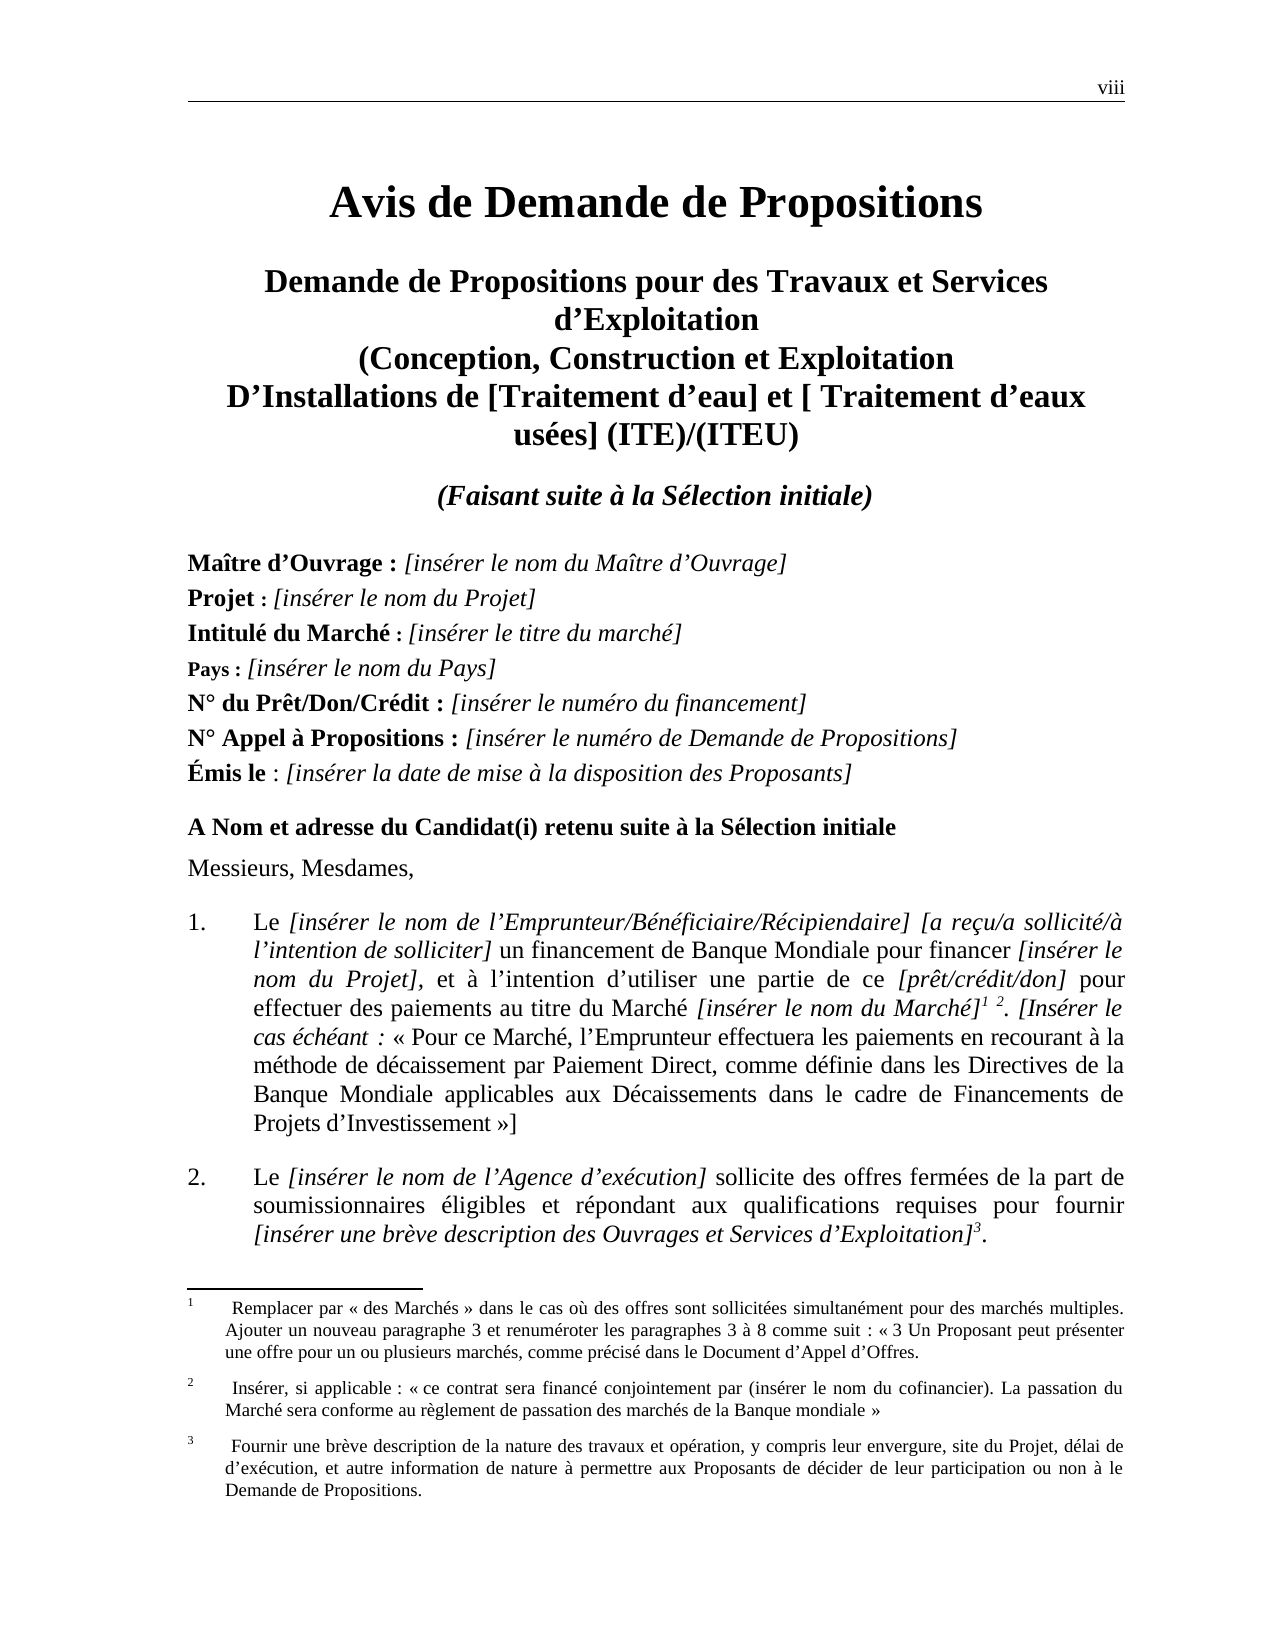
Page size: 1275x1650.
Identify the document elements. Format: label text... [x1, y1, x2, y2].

text Messieurs, Mesdames, [187, 853, 1125, 882]
title (Faisant suite à la Sélection initiale) [187, 478, 1125, 511]
text N° du Prêt/Don/Crédit : [insérer le numéro du financement] [187, 688, 1125, 717]
title Avis de Demande de Propositions [187, 175, 1125, 228]
title D’Installations de [Traitement d’eau] et [ Traitement d’eaux usées] (ITE)/(ITEU) [187, 376, 1125, 453]
title Demande de Propositions pour des Travaux et Services d’Exploitation [187, 261, 1125, 338]
text Émis le : [insérer la date de mise à la disposition des Proposants] [187, 758, 1125, 787]
text Intitulé du Marché : [insérer le titre du marché] [187, 618, 1125, 647]
text N° Appel à Propositions : [insérer le numéro de Demande de Propositions] [187, 723, 1125, 752]
text Pays : [insérer le nom du Pays] [187, 653, 1125, 682]
text A Nom et adresse du Candidat(i) retenu suite à la Sélection initiale [187, 812, 1125, 841]
title (Conception, Construction et Exploitation [187, 338, 1125, 376]
list Le [insérer le nom de l’Agence d’exécution] sollicite des offres fermées de la part de soumissionnaires éligibles et répondant aux qualifications requises pour fournir [insérer une brève description des Ouvrages et Services d’Exploitation]. [187, 1162, 1125, 1248]
text Maître d’Ouvrage : [insérer le nom du Maître d’Ouvrage] [187, 548, 1125, 577]
text Projet : [insérer le nom du Projet] [187, 583, 1125, 612]
list Le [insérer le nom de l’Emprunteur/Bénéficiaire/Récipiendaire] [a reçu/a sollicité/à l’intention de solliciter] un financement de Banque Mondiale pour financer [insérer le nom du Projet], et à l’intention d’utiliser une partie de ce [prêt/crédit/don] pour effectuer des paiements au titre du Marché [insérer le nom du Marché] . [Insérer le cas échéant : « Pour ce Marché, l’Emprunteur effectuera les paiements en recourant à la méthode de décaissement par Paiement Direct, comme définie dans les Directives de la Banque Mondiale applicables aux Décaissements dans le cadre de Financements de Projets d’Investissement »] [187, 907, 1125, 1137]
